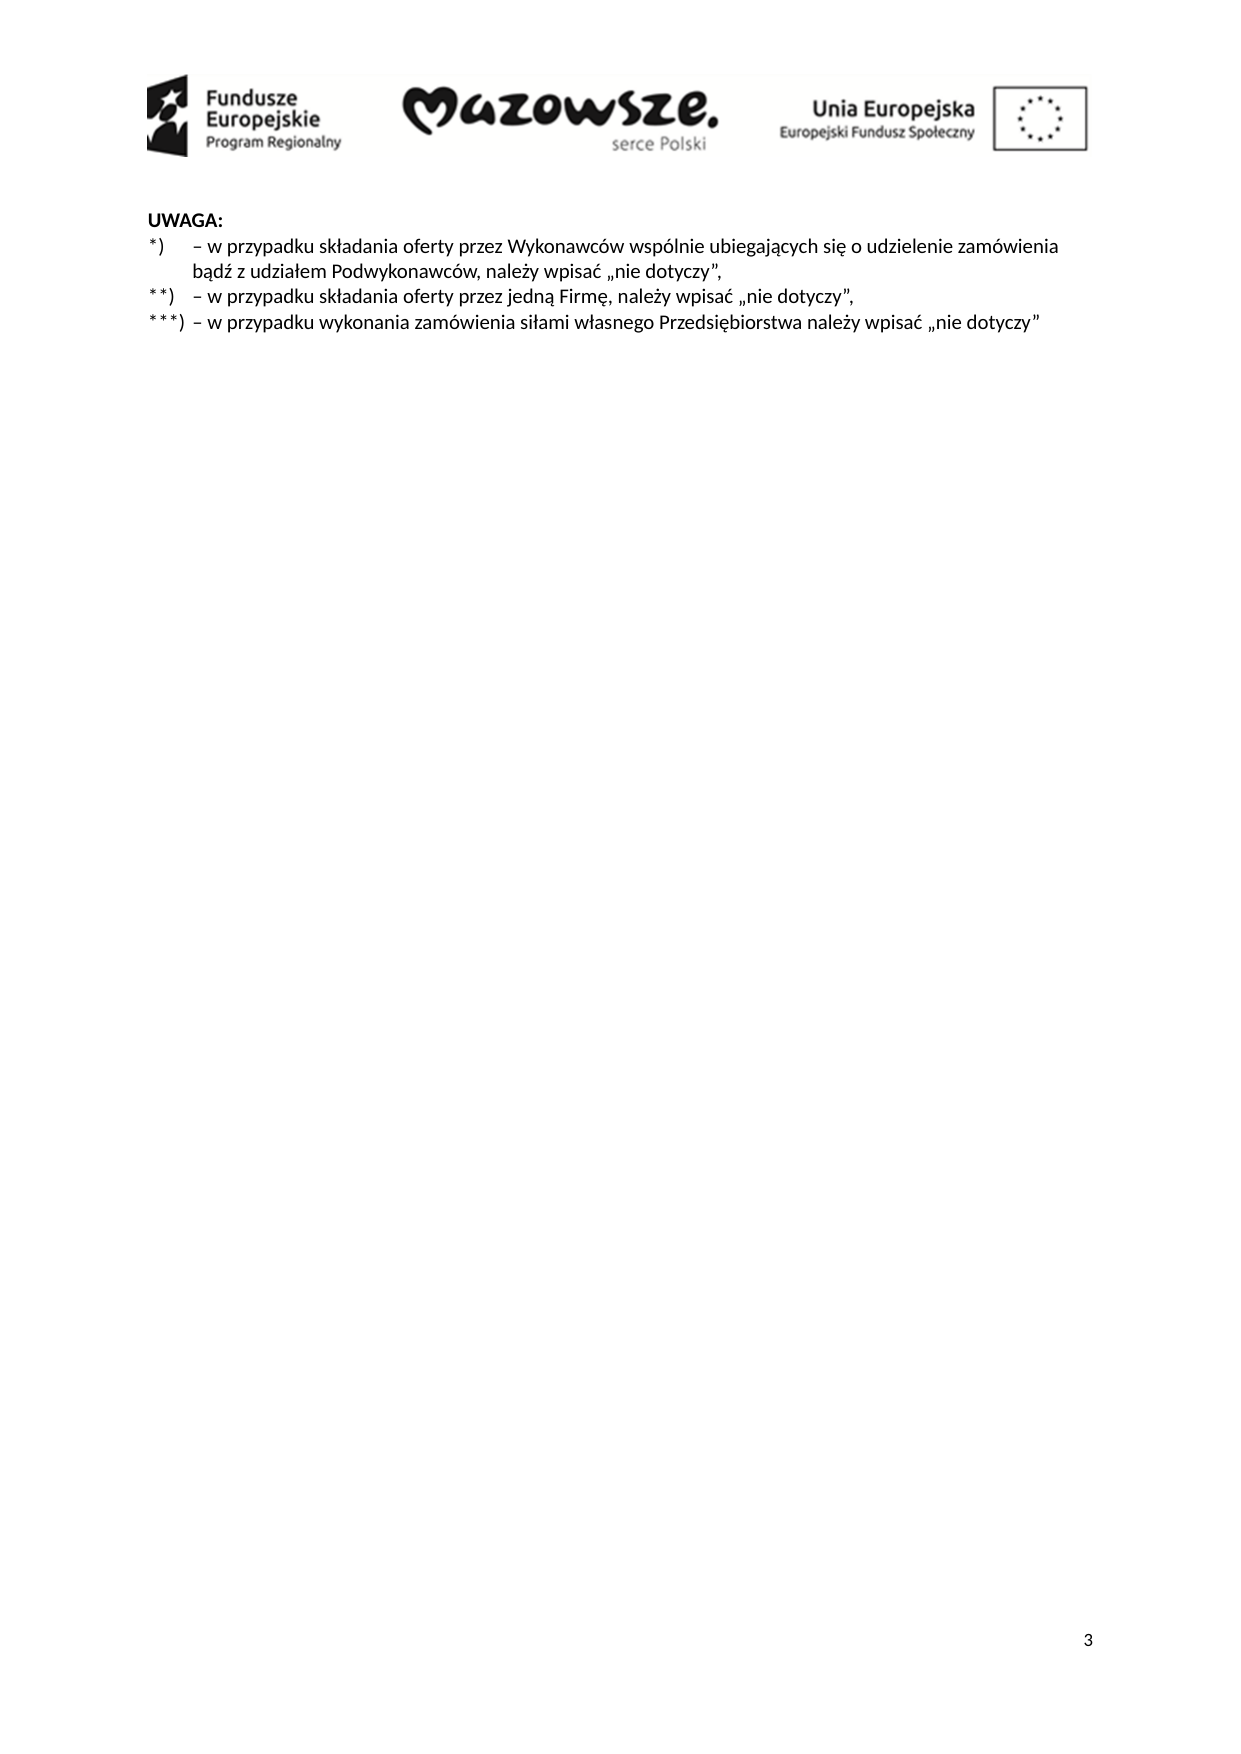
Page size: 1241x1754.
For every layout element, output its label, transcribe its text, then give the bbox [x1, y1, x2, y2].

text *) – w przypadku składania oferty przez Wykonawców wspólnie ubiegających się o udzielenie zamówienia bądź z udziałem Podwykonawców, należy wpisać „nie dotyczy”, [148, 233, 1093, 284]
text ***) – w przypadku wykonania zamówienia siłami własnego Przedsiębiorstwa należy wpisać „nie dotyczy” [148, 309, 1093, 334]
text UWAGA: [148, 207, 1093, 233]
picture [147, 73, 1093, 157]
text **) – w przypadku składania oferty przez jedną Firmę, należy wpisać „nie dotyczy”, [148, 284, 1093, 309]
